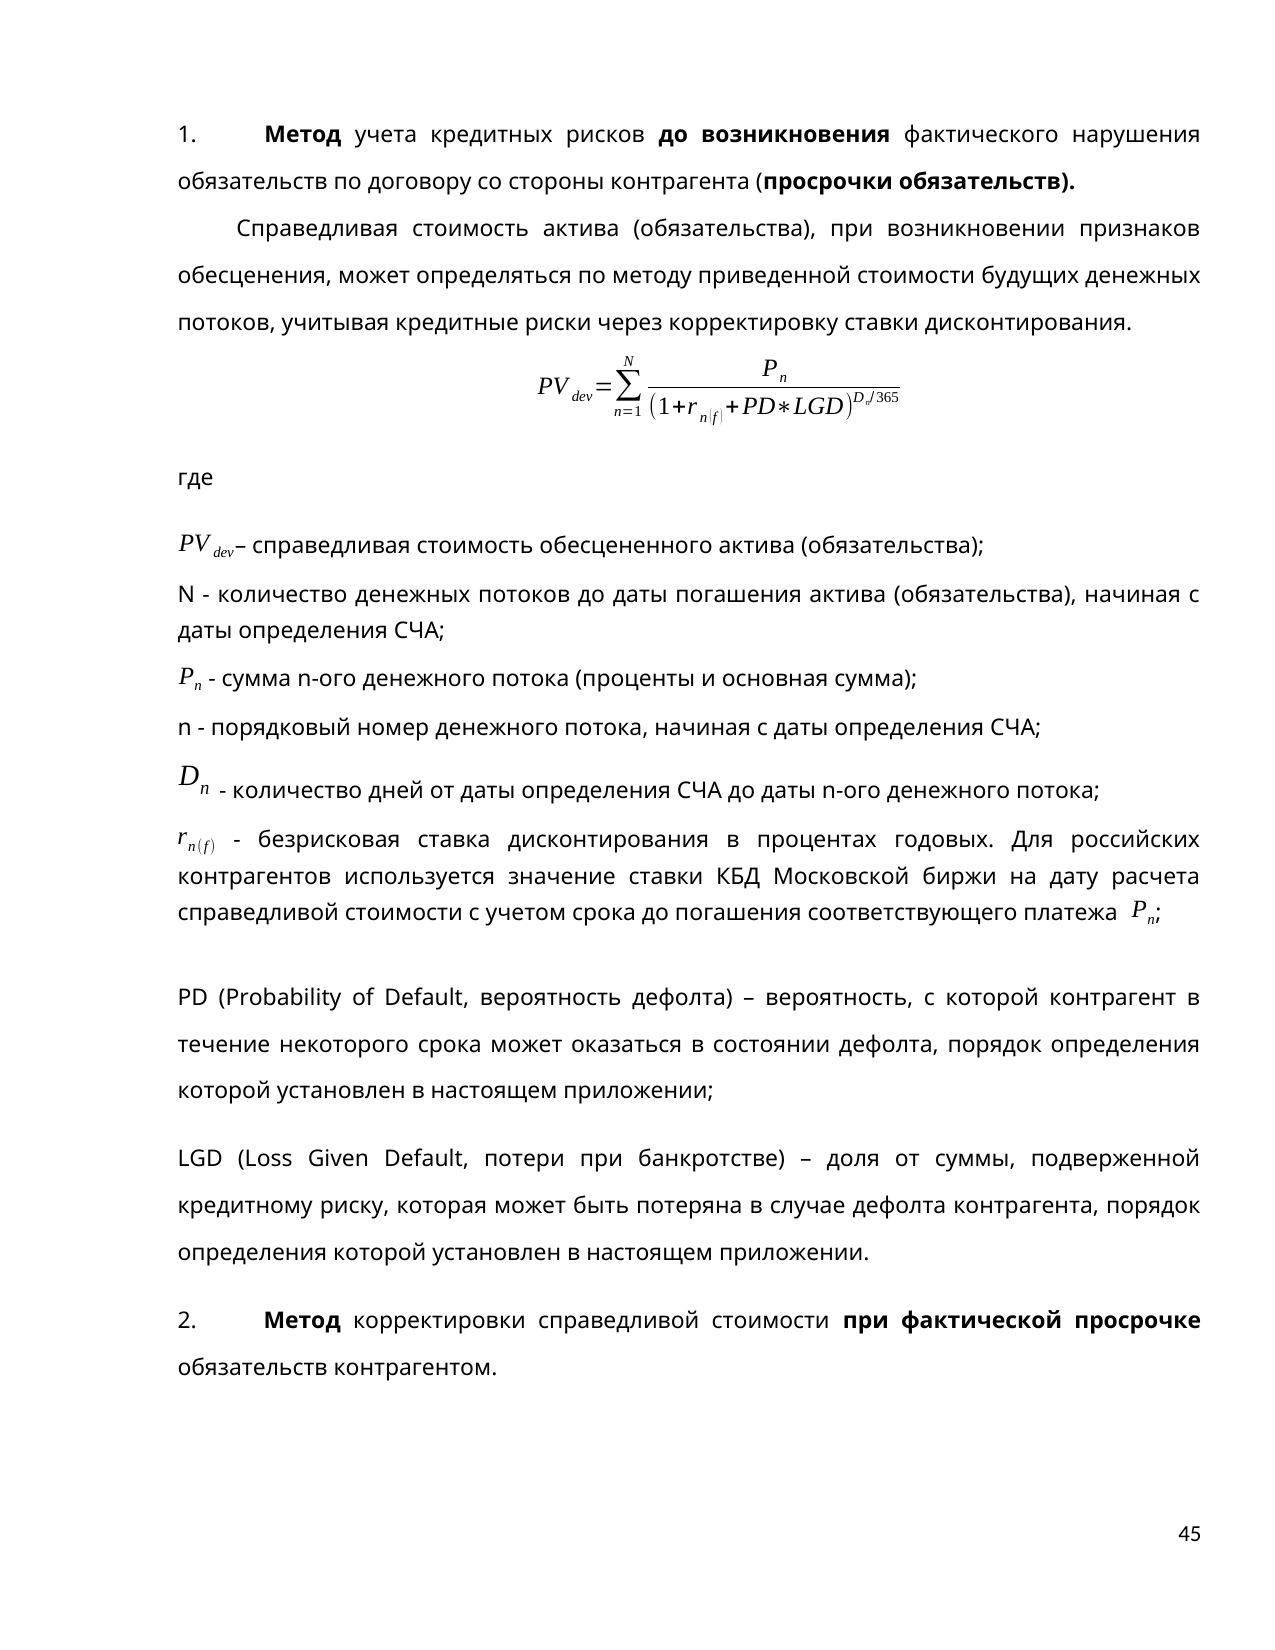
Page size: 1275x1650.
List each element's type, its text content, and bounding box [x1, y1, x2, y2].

list Метод корректировки справедливой стоимости при фактической просрочке обязательств контрагентом. [177, 1303, 1201, 1382]
text - безрисковая ставка дисконтирования в процентах годовых. Для российских контрагентов используется значение ставки КБД Московской биржи на дату расчета справедливой стоимости с учетом срока до погашения соответствующего платежа ; [177, 823, 1201, 927]
text - сумма n-ого денежного потока (проценты и основная сумма); [177, 662, 1201, 694]
text - количество дней от даты определения СЧА до даты n-ого денежного потока; [177, 760, 1201, 806]
list Метод учета кредитных рисков до возникновения фактического нарушения обязательств по договору со стороны контрагента (просрочки обязательств). [177, 118, 1201, 196]
text – справедливая стоимость обесцененного актива (обязательства); [177, 529, 1201, 561]
text LGD (Loss Given Default, потери при банкротстве) – доля от суммы, подверженной кредитному риску, которая может быть потеряна в случае дефолта контрагента, порядок определения которой установлен в настоящем приложении. [177, 1142, 1201, 1267]
text n - порядковый номер денежного потока, начиная с даты определения СЧА; [177, 711, 1201, 743]
text Справедливая стоимость актива (обязательства), при возникновении признаков обесценения, может определяться по методу приведенной стоимости будущих денежных потоков, учитывая кредитные риски через корректировку ставки дисконтирования. [177, 212, 1201, 337]
text N - количество денежных потоков до даты погашения актива (обязательства), начиная с даты определения СЧА; [177, 578, 1201, 645]
text PD (Probability of Default, вероятность дефолта) – вероятность, с которой контрагент в течение некоторого срока может оказаться в состоянии дефолта, порядок определения которой установлен в настоящем приложении; [177, 981, 1201, 1106]
text где [177, 461, 1201, 492]
